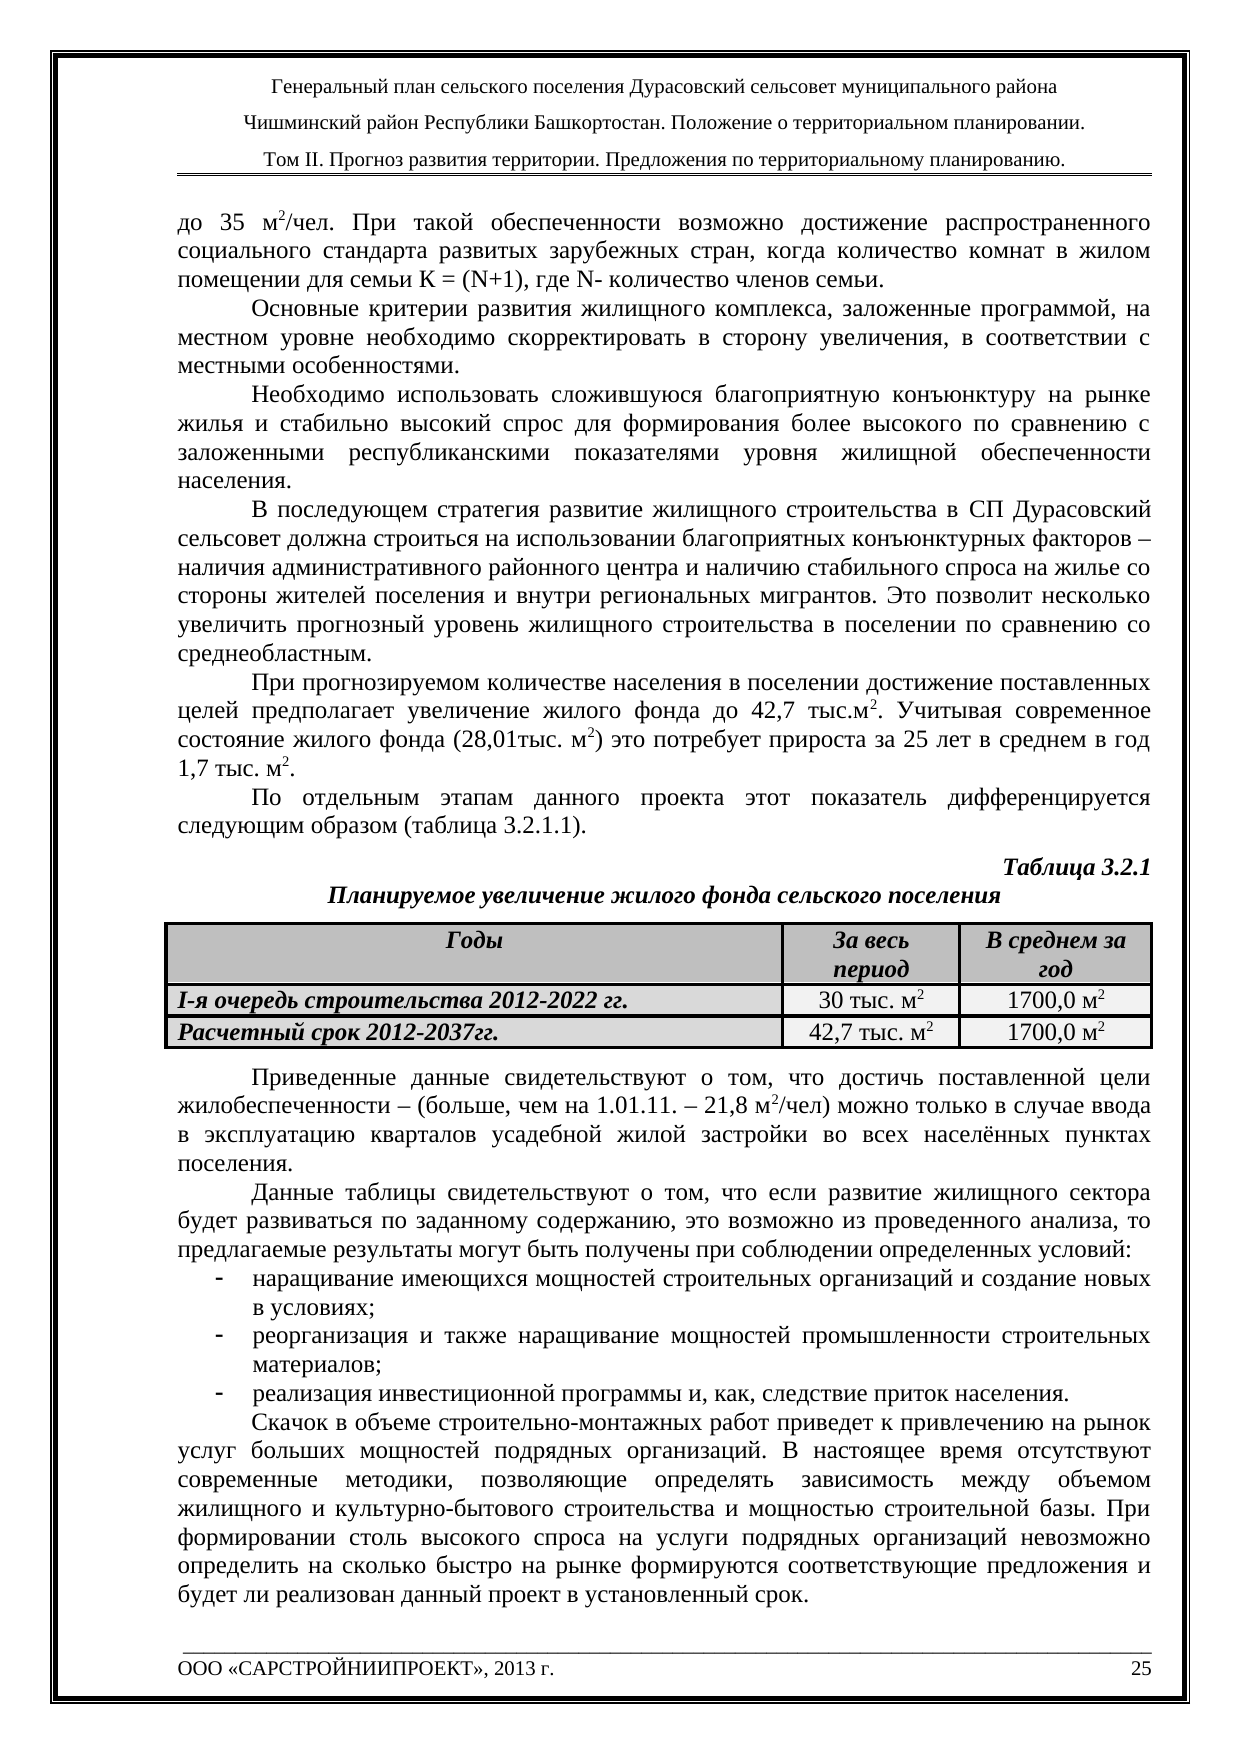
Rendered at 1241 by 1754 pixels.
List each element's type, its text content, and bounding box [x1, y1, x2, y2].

table_cell [961, 986, 1150, 1014]
table_cell [961, 1018, 1150, 1046]
list реализация инвестиционной программы и, как, следствие приток населения. [215, 1378, 1152, 1407]
text Таблица 3.2.1 [177, 852, 1152, 881]
list реорганизация и также наращивание мощностей промышленности строительных материалов; [215, 1321, 1152, 1378]
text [177, 207, 1152, 293]
list наращивание имеющихся мощностей строительных организаций и создание новых в условиях; [215, 1263, 1152, 1321]
text При прогнозируемом количестве населения в поселении достижение поставленных целей предполагает увеличение жилого фонда до 42,7 тыс.м2. Учитывая современное состояние жилого фонда (28,01тыс. м2) это потребует прироста за 25 лет в среднем в год 1,7 тыс. м2. [177, 667, 1152, 782]
table_cell 42,7 тыс. м2 [784, 1018, 958, 1046]
table_cell 30 тыс. м2 [784, 986, 958, 1014]
text Необходимо использовать сложившуюся благоприятную конъюнктуру на рынке жилья и стабильно высокий спрос для формирования более высокого по сравнению с заложенными республиканскими показателями уровня жилищной обеспеченности населения. [177, 379, 1152, 494]
text Основные критерии развития жилищного комплекса, заложенные программой, на местном уровне необходимо скорректировать в сторону увеличения, в соответствии с местными особенностями. [177, 293, 1152, 379]
table_header Годы [168, 925, 781, 982]
table_cell I-я очередь строительства 2012-2022 гг. [168, 986, 781, 1014]
text Скачок в объеме строительно-монтажных работ приведет к привлечению на рынок услуг больших мощностей подрядных организаций. В настоящее время отсутствуют современные методики, позволяющие определять зависимость между объемом жилищного и культурно-бытового строительства и мощностью строительной базы. При формировании столь высокого спроса на услуги подрядных организаций невозможно определить на сколько быстро на рынке формируются соответствующие предложения и будет ли реализован данный проект в установленный срок. [177, 1407, 1152, 1608]
table_cell Расчетный срок 2012-2037гг. [168, 1018, 781, 1046]
text В последующем стратегия развитие жилищного строительства в СП Дурасовский сельсовет должна строиться на использовании благоприятных конъюнктурных факторов – наличия административного районного центра и наличию стабильного спроса на жилье со стороны жителей поселения и внутри региональных мигрантов. Это позволит несколько увеличить прогнозный уровень жилищного строительства в поселении по сравнению со среднеобластным. [177, 494, 1152, 667]
text По отдельным этапам данного проекта этот показатель дифференцируется следующим образом (таблица 3.2.1.1). [177, 782, 1152, 839]
text Планируемое увеличение жилого фонда сельского поселения [177, 881, 1152, 909]
table_header За весь период [784, 925, 958, 982]
table_header В среднем за год [961, 925, 1150, 982]
text Приведенные данные свидетельствуют о том, что достичь поставленной цели жилобеспеченности – (больше, чем на 1.01.11. – 21,8 м2/чел) можно только в случае ввода в эксплуатацию кварталов усадебной жилой застройки во всех населённых пунктах поселения. [177, 1062, 1152, 1177]
text Данные таблицы свидетельствуют о том, что если развитие жилищного сектора будет развиваться по заданному содержанию, это возможно из проведенного анализа, то предлагаемые результаты могут быть получены при соблюдении определенных условий: [177, 1177, 1152, 1263]
